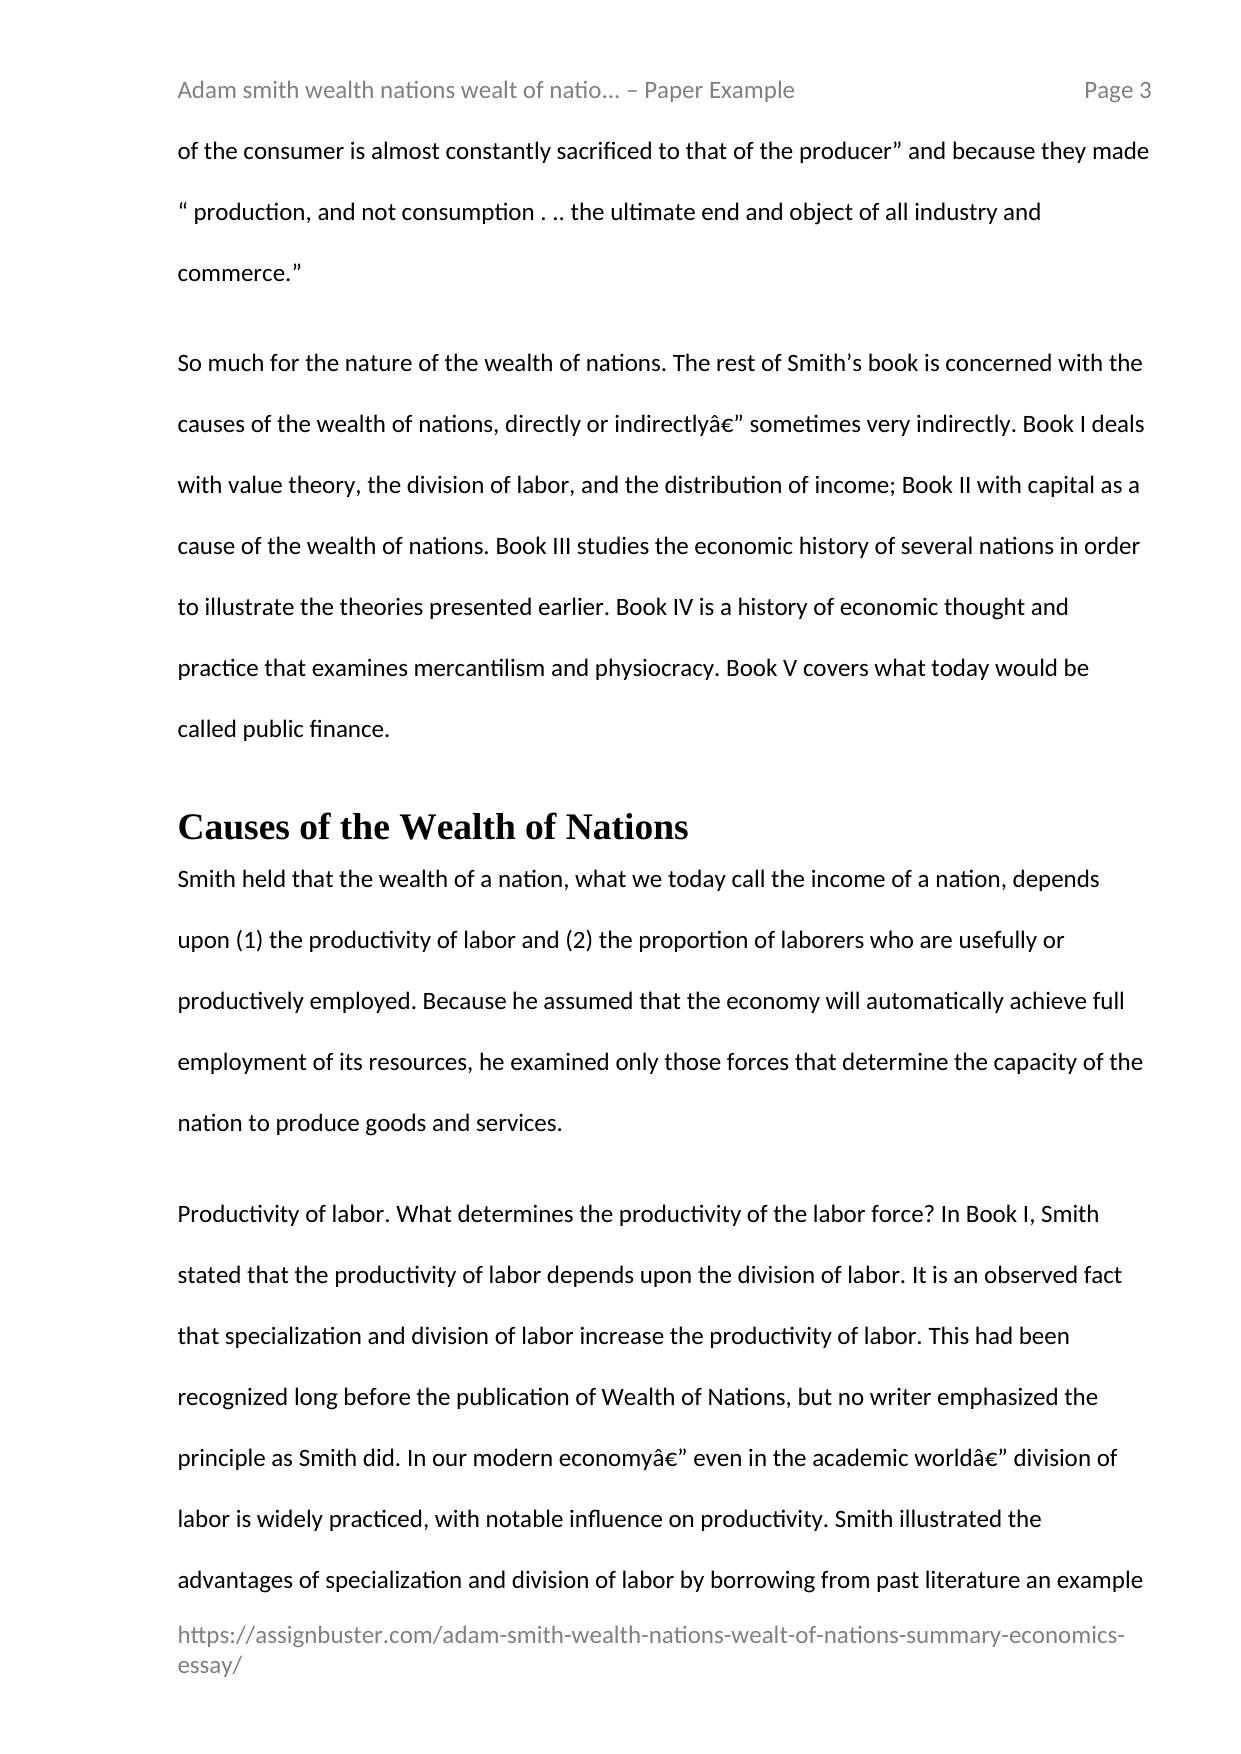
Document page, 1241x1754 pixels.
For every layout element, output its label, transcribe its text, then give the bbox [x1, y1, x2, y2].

text Smith held that the wealth of a nation, what we today call the income of a nation, depends upon (1) the productivity of labor and (2) the proportion of laborers who are usefully or productively employed. Because he assumed that the economy will automatically achieve full employment of its resources, he examined only those forces that determine the capacity of the nation to produce goods and services. [177, 863, 1152, 1138]
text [177, 135, 1152, 287]
text So much for the nature of the wealth of nations. The rest of Smith’s book is concerned with the causes of the wealth of nations, directly or indirectlyâ€” sometimes very indirectly. Book I deals with value theory, the division of labor, and the distribution of income; Book II with capital as a cause of the wealth of nations. Book III studies the economic history of several nations in order to illustrate the theories presented earlier. Book IV is a history of economic thought and practice that examines mercantilism and physiocracy. Book V covers what today would be called public finance. [177, 347, 1152, 744]
subtitle Causes of the Wealth of Nations [177, 804, 1152, 847]
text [177, 1198, 1152, 1595]
